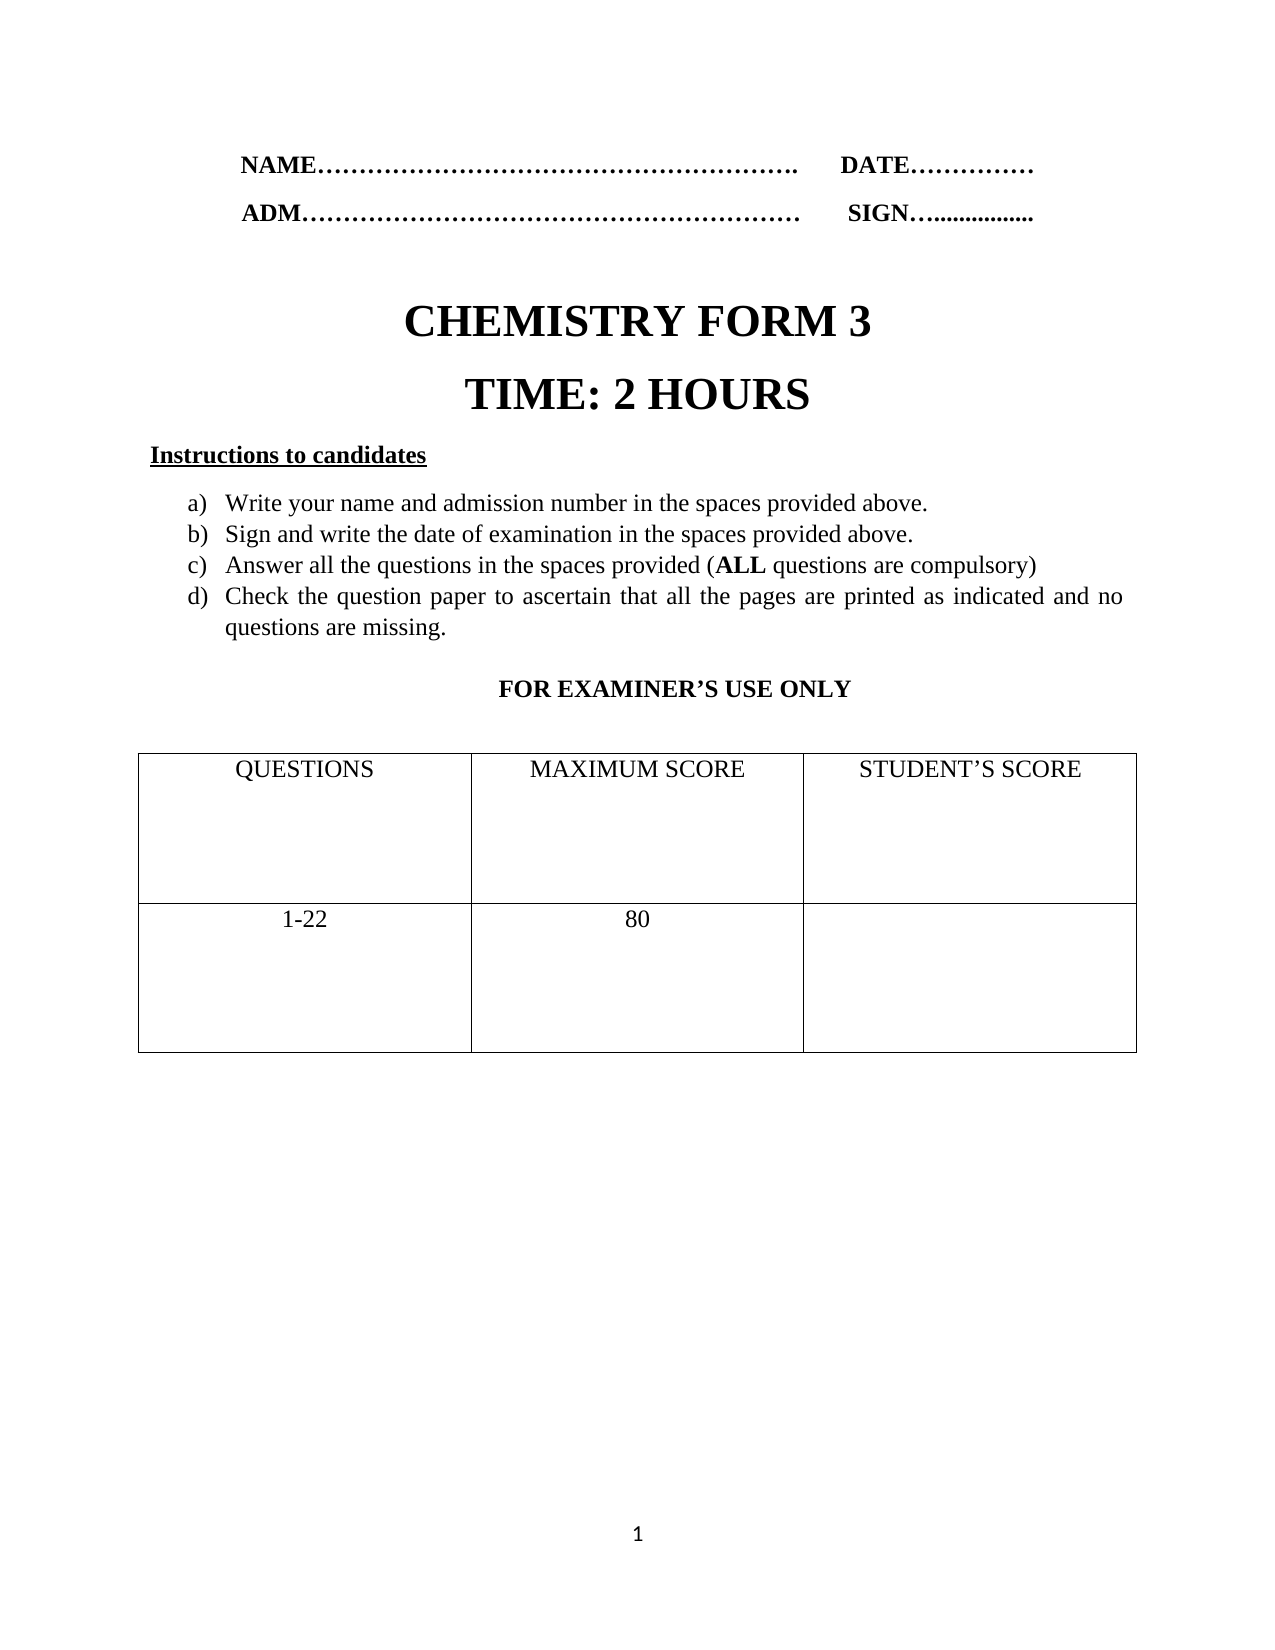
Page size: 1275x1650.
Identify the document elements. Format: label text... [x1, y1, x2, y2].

list Answer all the questions in the spaces provided (ALL questions are compulsory) [187, 550, 1125, 579]
list Write your name and admission number in the spaces provided above. [187, 488, 1125, 517]
text TIME: 2 HOURS [150, 367, 1125, 419]
text CHEMISTRY FORM 3 [150, 293, 1125, 346]
table_cell 1-22 [139, 904, 471, 1052]
table_header QUESTIONS [139, 754, 471, 903]
table_header MAXIMUM SCORE [472, 754, 803, 903]
text NAME…………………………………………………. DATE…………… [150, 150, 1125, 179]
text ADM…………………………………………………… SIGN…................ [150, 198, 1125, 226]
text Instructions to candidates [150, 440, 1125, 469]
table_cell [804, 904, 1136, 1052]
table_cell 80 [472, 904, 803, 1052]
list FOR EXAMINER’S USE ONLY [225, 674, 1125, 703]
list Sign and write the date of examination in the spaces provided above. [187, 519, 1125, 548]
table_header STUDENT’S SCORE [804, 754, 1136, 903]
list Check the question paper to ascertain that all the pages are printed as indicated and no questions are missing. [187, 581, 1125, 641]
